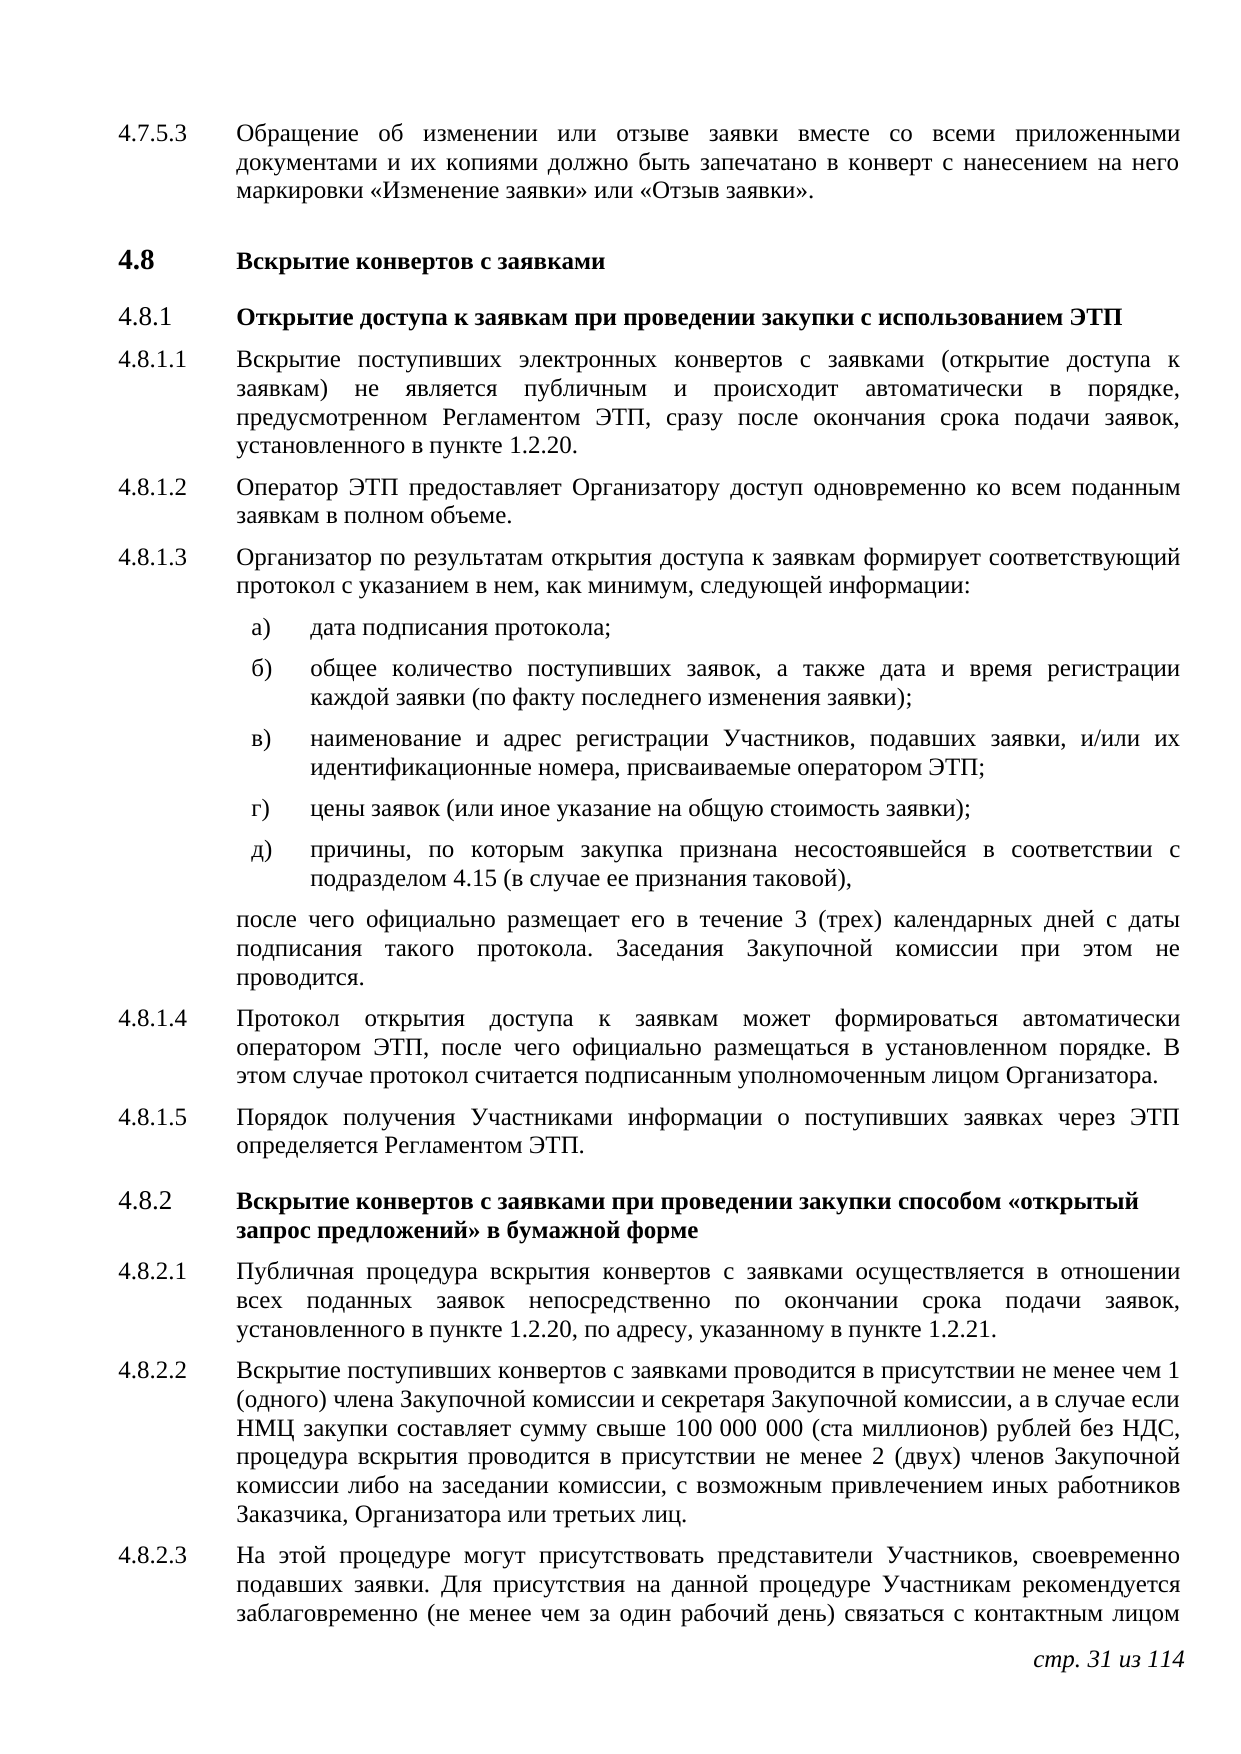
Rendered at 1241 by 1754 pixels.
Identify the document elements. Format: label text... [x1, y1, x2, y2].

list после чего официально размещает его в течение 3 (трех) календарных дней с даты подписания такого протокола. Заседания Закупочной комиссии при этом не проводится. [236, 904, 1181, 990]
list Оператор ЭТП предоставляет Организатору доступ одновременно ко всем поданным заявкам в полном объеме. [118, 472, 1181, 529]
text дата подписания протокола; [251, 612, 1181, 640]
text причины, по которым закупка признана несостоявшейся в соответствии с подразделом 4.15 (в случае ее признания таковой), [251, 834, 1181, 892]
list Вскрытие поступивших электронных конвертов с заявками (открытие доступа к заявкам) не является публичным и происходит автоматически в порядке, предусмотренном Регламентом ЭТП, сразу после окончания срока подачи заявок, установленного в пункте 1.2.20. [118, 344, 1181, 459]
text Открытие доступа к заявкам при проведении закупки с использованием ЭТП [118, 300, 1181, 332]
list Публичная процедура вскрытия конвертов с заявками осуществляется в отношении всех поданных заявок непосредственно по окончании срока подачи заявок, установленного в пункте 1.2.20, по адресу, указанному в пункте 1.2.21. [118, 1256, 1181, 1343]
text наименование и адрес регистрации Участников, подавших заявки, и/или их идентификационные номера, присваиваемые оператором ЭТП; [251, 723, 1181, 780]
list Организатор по результатам открытия доступа к заявкам формирует соответствующий протокол с указанием в нем, как минимум, следующей информации: [118, 542, 1181, 599]
text Обращение об изменении или отзыве заявки вместе со всеми приложенными документами и их копиями должно быть запечатано в конверт с нанесением на него маркировки «Изменение заявки» или «Отзыв заявки». [118, 118, 1181, 204]
list Порядок получения Участниками информации о поступивших заявках через ЭТП определяется Регламентом ЭТП. [118, 1102, 1181, 1159]
text общее количество поступивших заявок, а также дата и время регистрации каждой заявки (по факту последнего изменения заявки); [251, 653, 1181, 710]
text Вскрытие конвертов с заявками при проведении закупки способом «открытый запрос предложений» в бумажной форме [118, 1184, 1181, 1244]
list Вскрытие поступивших конвертов с заявками проводится в присутствии не менее чем 1 (одного) члена Закупочной комиссии и секретаря Закупочной комиссии, а в случае если НМЦ закупки составляет сумму свыше 100 000 000 (ста миллионов) рублей без НДС, процедура вскрытия проводится в присутствии не менее 2 (двух) членов Закупочной комиссии либо на заседании комиссии, с возможным привлечением иных работников Заказчика, Организатора или третьих лиц. [118, 1355, 1181, 1528]
list Протокол открытия доступа к заявкам может формироваться автоматически оператором ЭТП, после чего официально размещаться в установленном порядке. В этом случае протокол считается подписанным уполномоченным лицом Организатора. [118, 1003, 1181, 1089]
subtitle Вскрытие конвертов с заявками [118, 242, 1181, 275]
text цены заявок (или иное указание на общую стоимость заявки); [251, 793, 1181, 822]
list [118, 1540, 1181, 1626]
